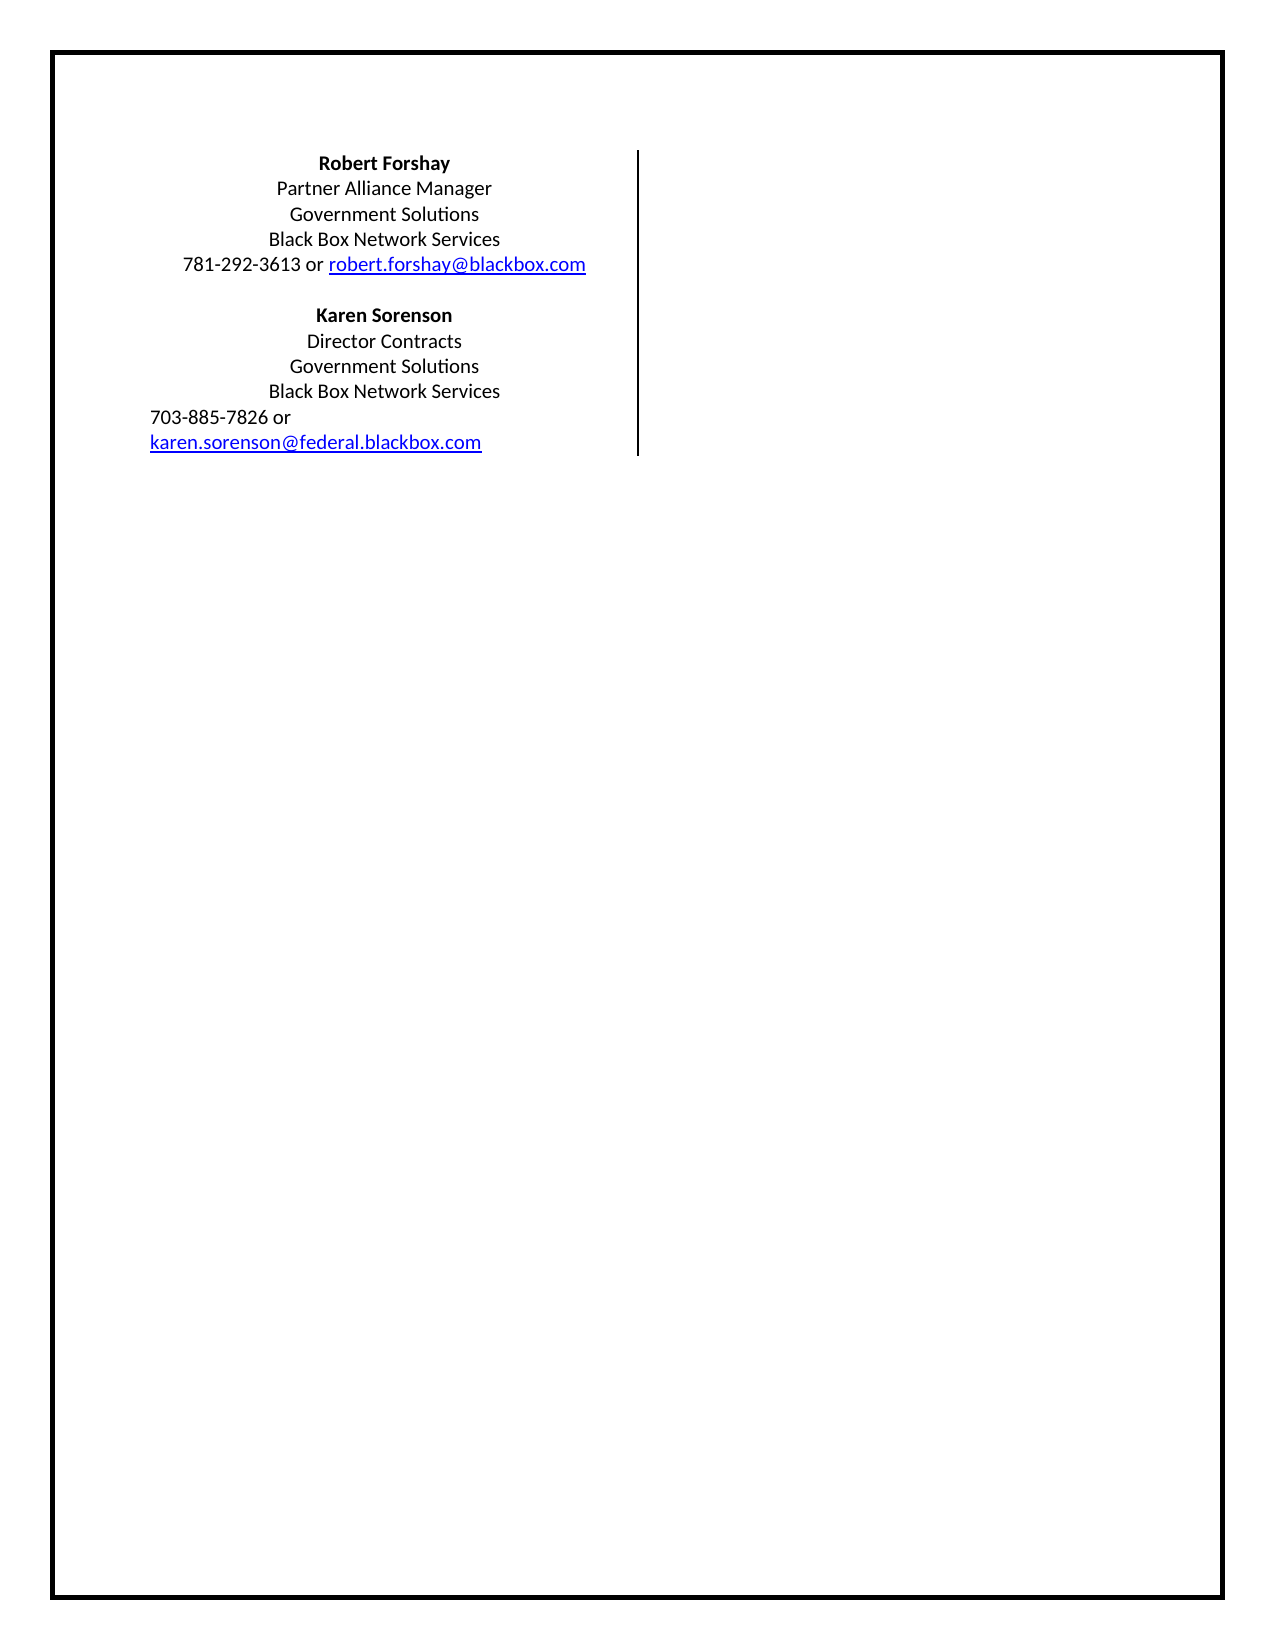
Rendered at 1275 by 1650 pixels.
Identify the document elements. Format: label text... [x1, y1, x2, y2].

text Karen Sorenson [150, 302, 619, 328]
text Robert Forshay [150, 150, 619, 175]
text Government Solutions [150, 353, 619, 379]
text Partner Alliance Manager [150, 175, 619, 201]
text Black Box Network Services [150, 379, 619, 404]
text 781-292-3613 or robert.forshay@blackbox.com [150, 252, 619, 277]
text Black Box Network Services [150, 226, 619, 252]
text Government Solutions [150, 201, 619, 226]
text Director Contracts [150, 328, 619, 353]
text 703-885-7826 or karen.sorenson@federal.blackbox.com [150, 404, 619, 455]
